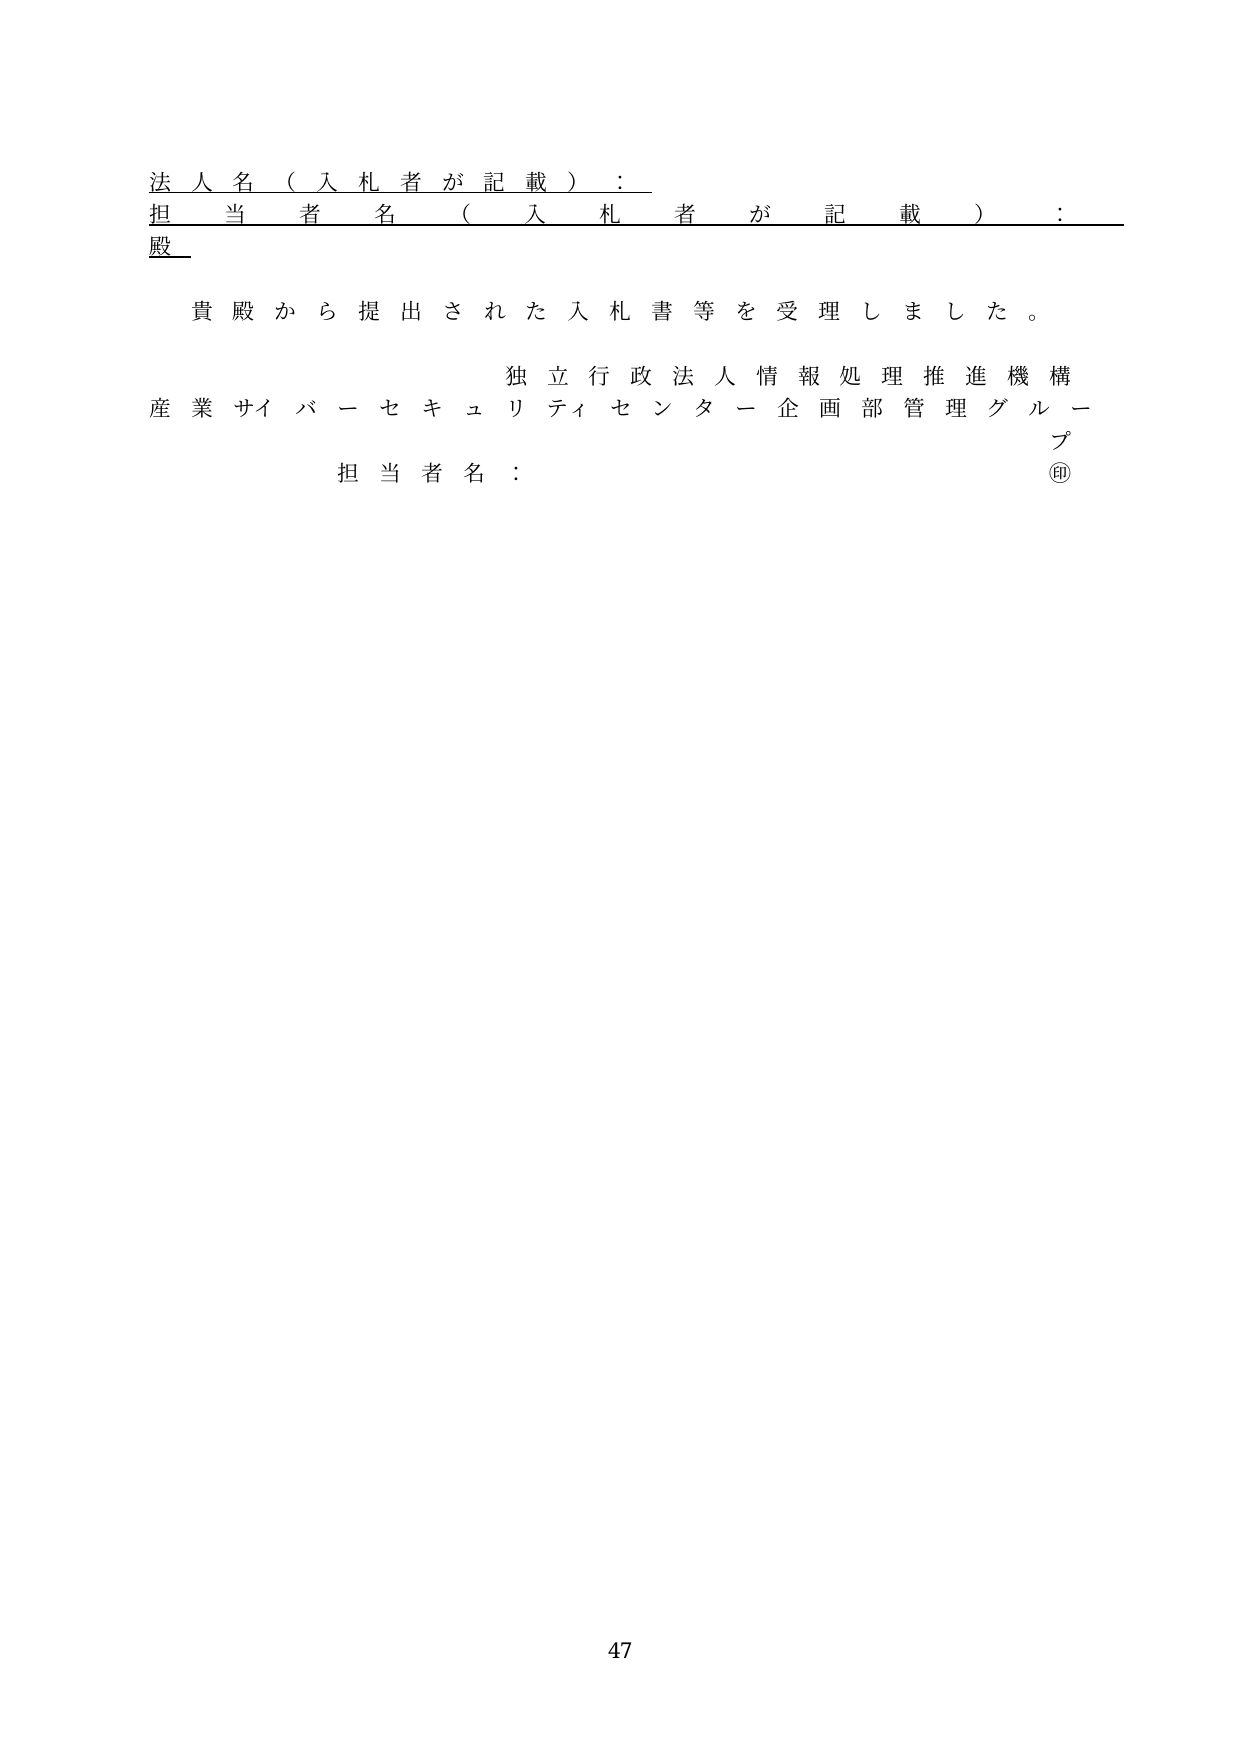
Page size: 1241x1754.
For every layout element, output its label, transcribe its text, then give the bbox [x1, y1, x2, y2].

text 貴殿から提出された入札書等を受理しました。 [149, 294, 1091, 326]
text 法人名（入札者が記載）： [149, 164, 1091, 197]
text 担当者名： ㊞ [149, 456, 1091, 488]
text 産業サイバーセキュリティセンター企画部管理グループ [149, 391, 1091, 456]
text 担当者名（入札者が記載）： 殿 [149, 226, 1091, 261]
text 独立行政法人情報処理推進機構 [149, 359, 1091, 391]
text 担当者名（入札者が記載）： 殿 [149, 197, 1091, 224]
